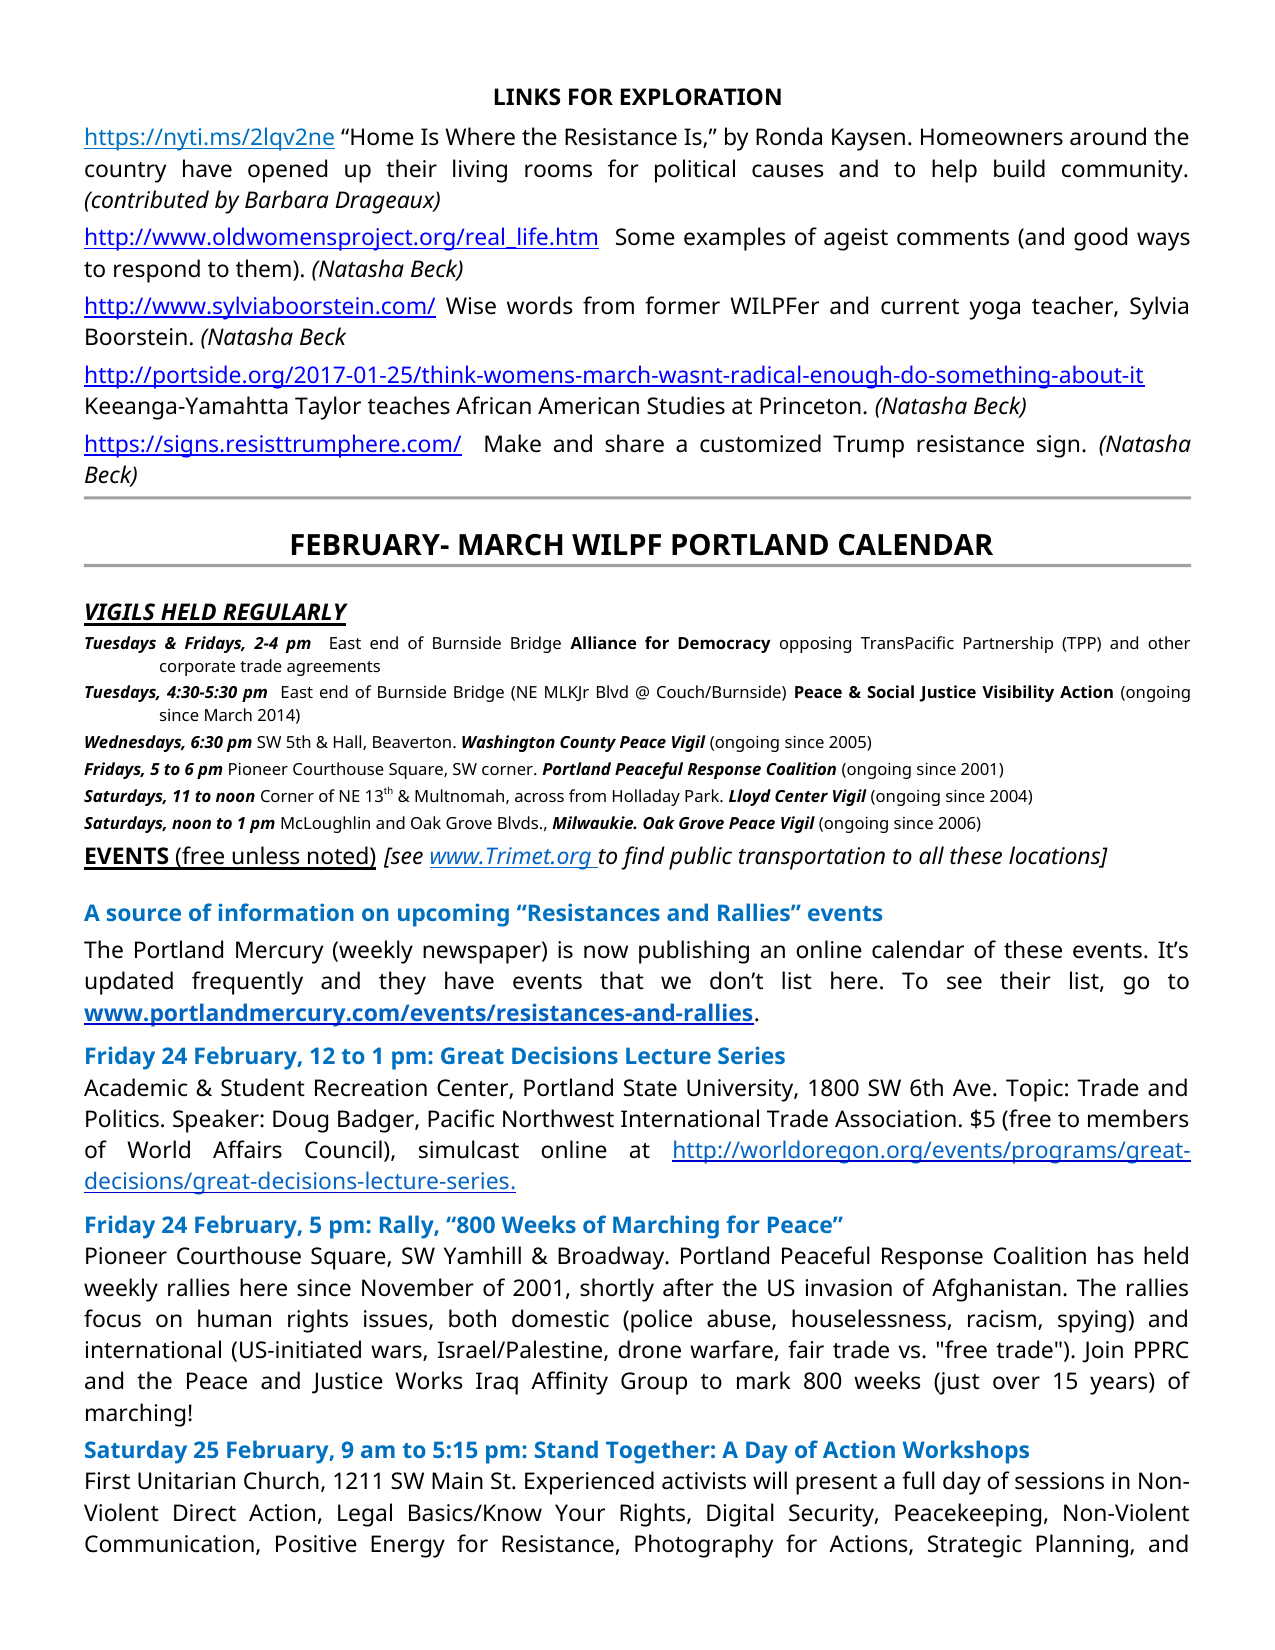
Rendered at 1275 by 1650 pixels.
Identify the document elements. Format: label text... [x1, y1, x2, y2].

text Saturdays, 11 to noon Corner of NE 13th & Multnomah, across from Holladay Park. Lloyd Center Vigil (ongoing since 2004) [84, 784, 1191, 807]
text Friday 24 February, 5 pm: Rally, “800 Weeks of Marching for Peace” [84, 1209, 1191, 1240]
text LINKS FOR EXPLORATION [84, 81, 1191, 112]
text The Portland Mercury (weekly newspaper) is now publishing an online calendar of these events. It’s updated frequently and they have events that we don’t list here. To see their list, go to www.portlandmercury.com/events/resistances-and-rallies. [84, 934, 1191, 1028]
text http://www.sylviaboorstein.com/ Wise words from former WILPFer and current yoga teacher, Sylvia Boorstein. (Natasha Beck [84, 290, 1191, 352]
text EVENTS (free unless noted) [see www.Trimet.org to find public transportation to all these locations] [84, 840, 1191, 872]
text https://signs.resisttrumphere.com/ Make and share a customized Trump resistance sign. (Natasha Beck) [84, 427, 1191, 490]
text FEBRUARY- MARCH WILPF PORTLAND CALENDAR [84, 524, 1191, 563]
text Wednesdays, 6:30 pm SW 5th & Hall, Beaverton. Washington County Peace Vigil (ongoing since 2005) [84, 731, 1191, 753]
text Saturdays, noon to 1 pm McLoughlin and Oak Grove Blvds., Milwaukie. Oak Grove Peace Vigil (ongoing since 2006) [84, 811, 1191, 834]
text VIGILS HELD REGULARLY [84, 596, 1191, 627]
text Tuesdays, 4:30-5:30 pm East end of Burnside Bridge (NE MLKJr Blvd @ Couch/Burnside) Peace & Social Justice Visibility Action (ongoing since March 2014) [84, 681, 1191, 727]
text A source of information on upcoming “Resistances and Rallies” events [84, 897, 1191, 928]
text Friday 24 February, 12 to 1 pm: Great Decisions Lecture Series [84, 1040, 1191, 1072]
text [84, 1465, 1191, 1559]
text Tuesdays & Fridays, 2-4 pm East end of Burnside Bridge Alliance for Democracy opposing TransPacific Partnership (TPP) and other corporate trade agreements [84, 632, 1191, 677]
text Academic & Student Recreation Center, Portland State University, 1800 SW 6th Ave. Topic: Trade and Politics. Speaker: Doug Badger, Pacific Northwest International Trade Association. $5 (free to members of World Affairs Council), simulcast online at http://worldoregon.org/events/programs/great-decisions/great-decisions-lecture-series. [84, 1072, 1191, 1197]
text Saturday 25 February, 9 am to 5:15 pm: Stand Together: A Day of Action Workshops [84, 1434, 1191, 1465]
text https://nyti.ms/2lqv2ne “Home Is Where the Resistance Is,” by Ronda Kaysen. Homeowners around the country have opened up their living rooms for political causes and to help build community. (contributed by Barbara Drageaux) [84, 121, 1191, 215]
text Pioneer Courthouse Square, SW Yamhill & Broadway. Portland Peaceful Response Coalition has held weekly rallies here since November of 2001, shortly after the US invasion of Afghanistan. The rallies focus on human rights issues, both domestic (police abuse, houselessness, racism, spying) and international (US-initiated wars, Israel/Palestine, drone warfare, fair trade vs. "free trade"). Join PPRC and the Peace and Justice Works Iraq Affinity Group to mark 800 weeks (just over 15 years) of marching! [84, 1240, 1191, 1428]
text Fridays, 5 to 6 pm Pioneer Courthouse Square, SW corner. Portland Peaceful Response Coalition (ongoing since 2001) [84, 758, 1191, 780]
text http://portside.org/2017-01-25/think-womens-march-wasnt-radical-enough-do-something-about-it Keeanga-Yamahtta Taylor teaches African American Studies at Princeton. (Natasha Beck) [84, 359, 1191, 421]
text http://www.oldwomensproject.org/real_life.htm Some examples of ageist comments (and good ways to respond to them). (Natasha Beck) [84, 221, 1191, 284]
